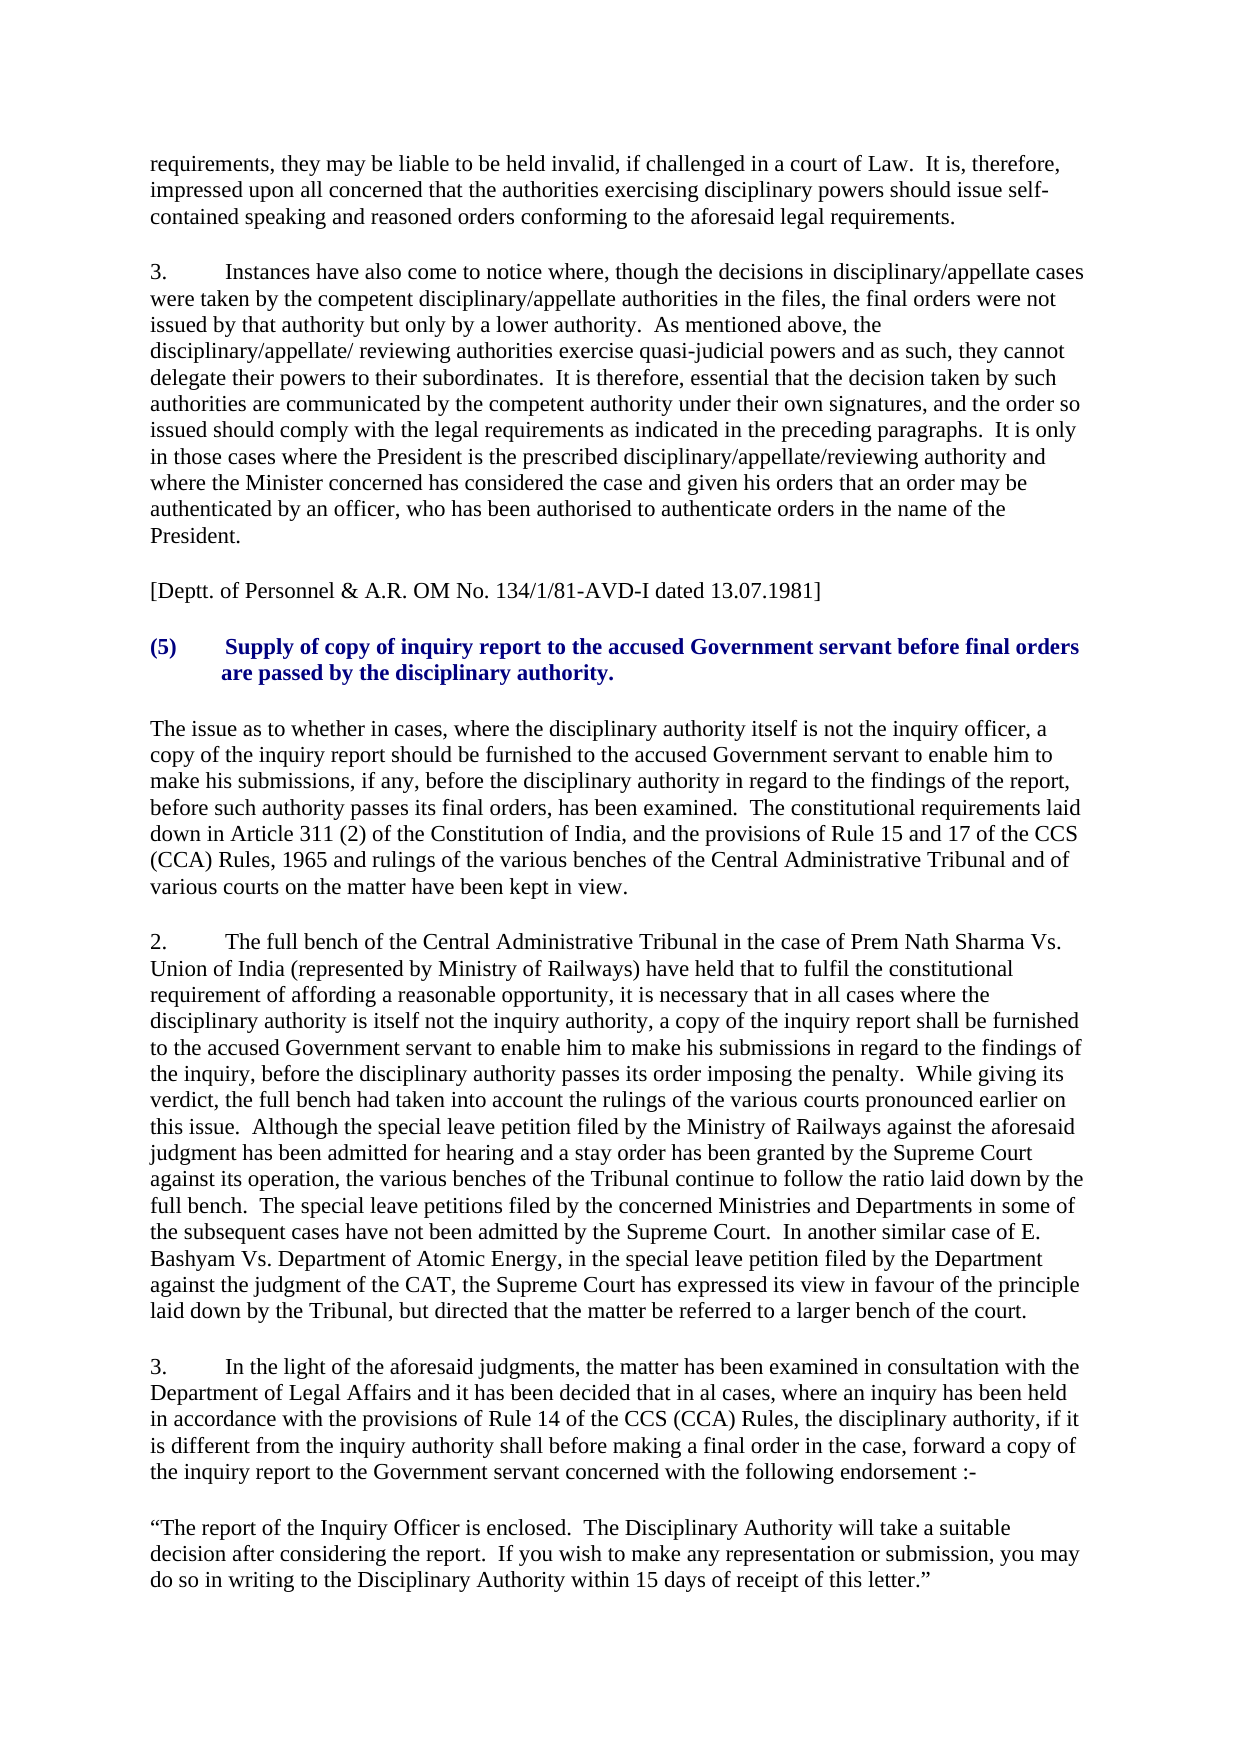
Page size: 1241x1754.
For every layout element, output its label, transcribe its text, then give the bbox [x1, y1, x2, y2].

text 2. The full bench of the Central Administrative Tribunal in the case of Prem Nath Sharma Vs. Union of India (represented by Ministry of Railways) have held that to fulfil the constitutional requirement of affording a reasonable opportunity, it is necessary that in all cases where the disciplinary authority is itself not the inquiry authority, a copy of the inquiry report shall be furnished to the accused Government servant to enable him to make his submissions in regard to the findings of the inquiry, before the disciplinary authority passes its order imposing the penalty. While giving its verdict, the full bench had taken into account the rulings of the various courts pronounced earlier on this issue. Although the special leave petition filed by the Ministry of Railways against the aforesaid judgment has been admitted for hearing and a stay order has been granted by the Supreme Court against its operation, the various benches of the Tribunal continue to follow the ratio laid down by the full bench. The special leave petitions filed by the concerned Ministries and Departments in some of the subsequent cases have not been admitted by the Supreme Court. In another similar case of E. Bashyam Vs. Department of Atomic Energy, in the special leave petition filed by the Department against the judgment of the CAT, the Supreme Court has expressed its view in favour of the principle laid down by the Tribunal, but directed that the matter be referred to a larger bench of the court. [150, 928, 1090, 1324]
text 3. In the light of the aforesaid judgments, the matter has been examined in consultation with the Department of Legal Affairs and it has been decided that in al cases, where an inquiry has been held in accordance with the provisions of Rule 14 of the CCS (CCA) Rules, the disciplinary authority, if it is different from the inquiry authority shall before making a final order in the case, forward a copy of the inquiry report to the Government servant concerned with the following endorsement :- [150, 1353, 1090, 1484]
text [Deptt. of Personnel & A.R. OM No. 134/1/81-AVD-I dated 13.07.1981] [150, 577, 1090, 604]
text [150, 150, 1090, 229]
text The issue as to whether in cases, where the disciplinary authority itself is not the inquiry officer, a copy of the inquiry report should be furnished to the accused Government servant to enable him to make his submissions, if any, before the disciplinary authority in regard to the findings of the report, before such authority passes its final orders, has been examined. The constitutional requirements laid down in Article 311 (2) of the Constitution of India, and the provisions of Rule 15 and 17 of the CCS (CCA) Rules, 1965 and rulings of the various benches of the Central Administrative Tribunal and of various courts on the matter have been kept in view. [150, 715, 1090, 899]
text (5) Supply of copy of inquiry report to the accused Government servant before final orders are passed by the disciplinary authority. [150, 633, 1090, 686]
text “The report of the Inquiry Officer is enclosed. The Disciplinary Authority will take a suitable decision after considering the report. If you wish to make any representation or submission, you may do so in writing to the Disciplinary Authority within 15 days of receipt of this letter.” [150, 1514, 1090, 1593]
text 3. Instances have also come to notice where, though the decisions in disciplinary/appellate cases were taken by the competent disciplinary/appellate authorities in the files, the final orders were not issued by that authority but only by a lower authority. As mentioned above, the disciplinary/appellate/ reviewing authorities exercise quasi-judicial powers and as such, they cannot delegate their powers to their subordinates. It is therefore, essential that the decision taken by such authorities are communicated by the competent authority under their own signatures, and the order so issued should comply with the legal requirements as indicated in the preceding paragraphs. It is only in those cases where the President is the prescribed disciplinary/appellate/reviewing authority and where the Minister concerned has considered the case and given his orders that an order may be authenticated by an officer, who has been authorised to authenticate orders in the name of the President. [150, 258, 1090, 548]
